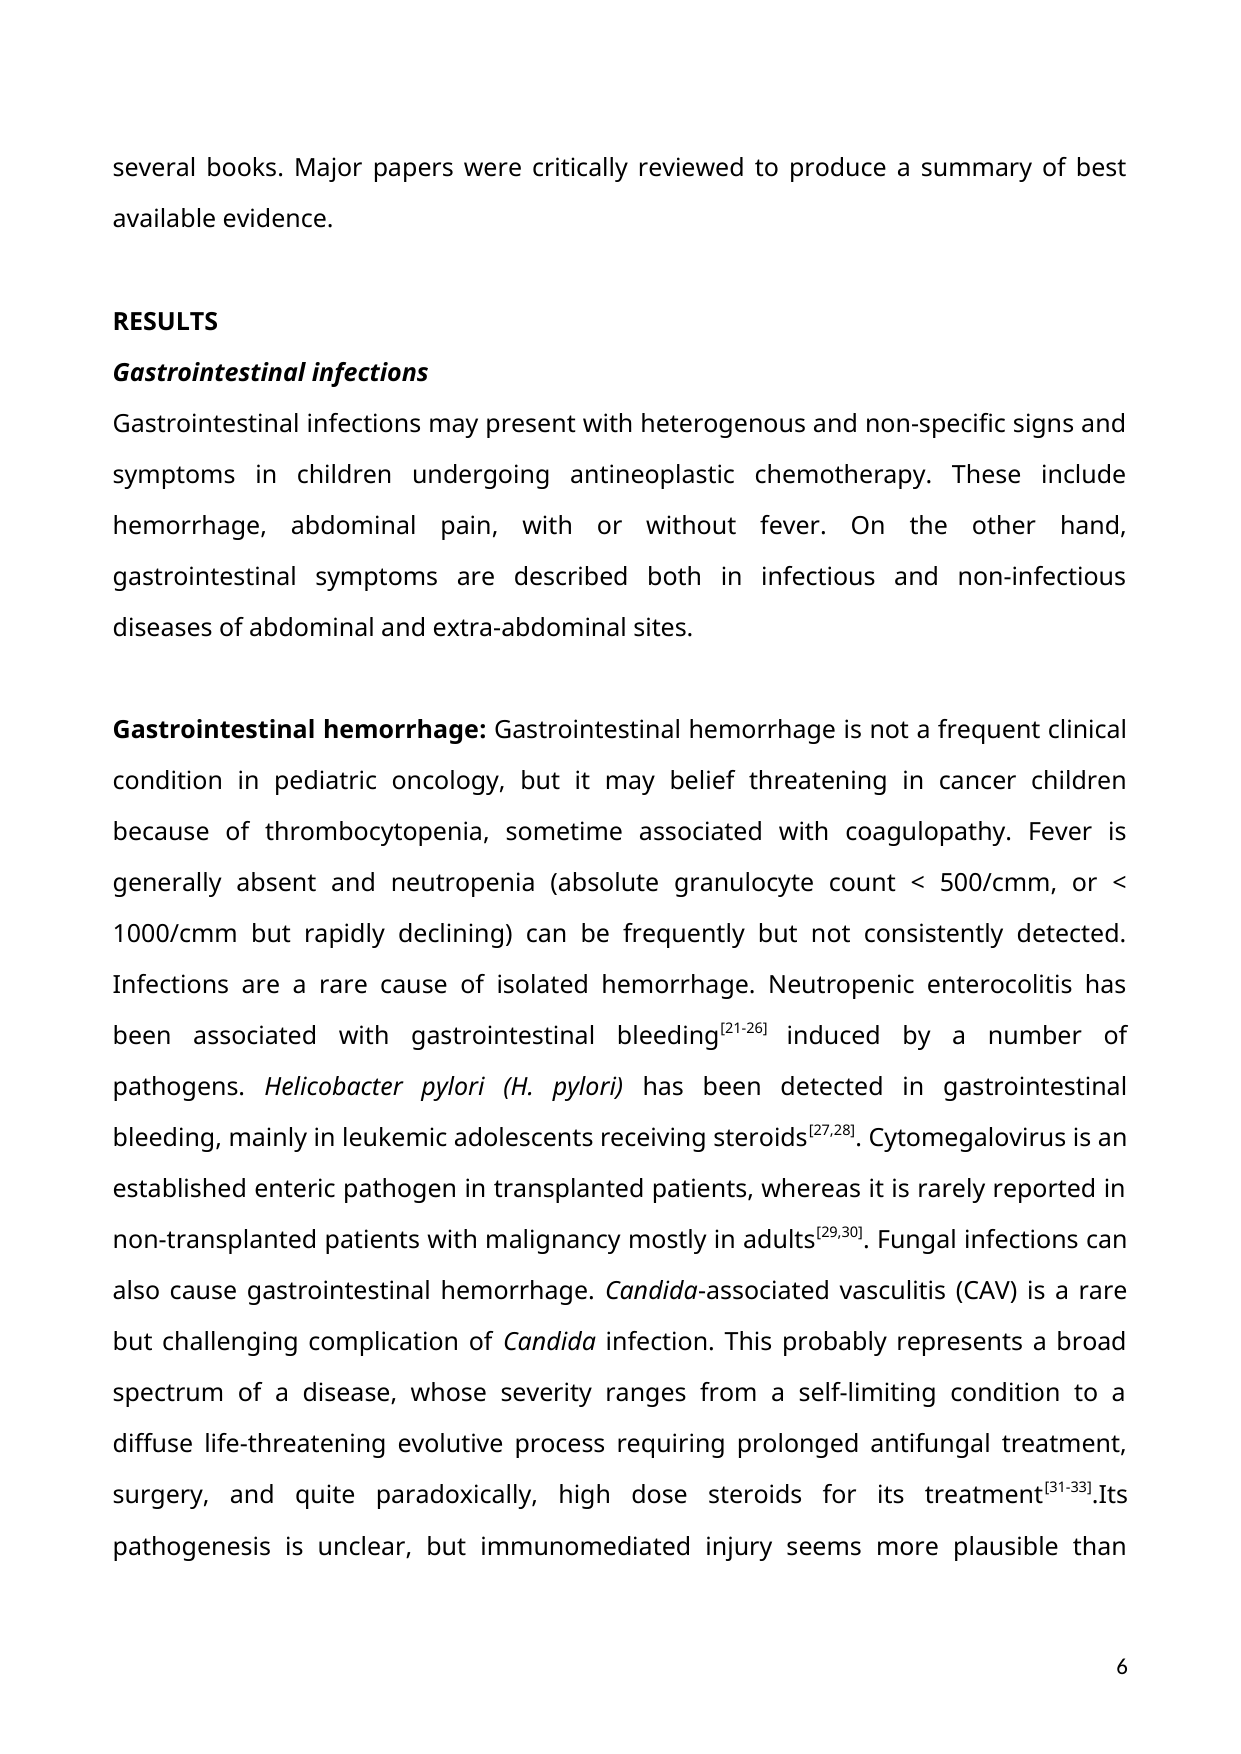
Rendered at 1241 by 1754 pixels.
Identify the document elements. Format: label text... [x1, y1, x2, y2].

text Gastrointestinal infections [112, 354, 1128, 388]
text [112, 150, 1128, 235]
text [112, 711, 1128, 1562]
text Gastrointestinal infections may present with heterogenous and non-specific signs and symptoms in children undergoing antineoplastic chemotherapy. These include hemorrhage, abdominal pain, with or without fever. On the other hand, gastrointestinal symptoms are described both in infectious and non-infectious diseases of abdominal and extra-abdominal sites. [112, 405, 1128, 643]
text RESULTS [112, 303, 1128, 337]
